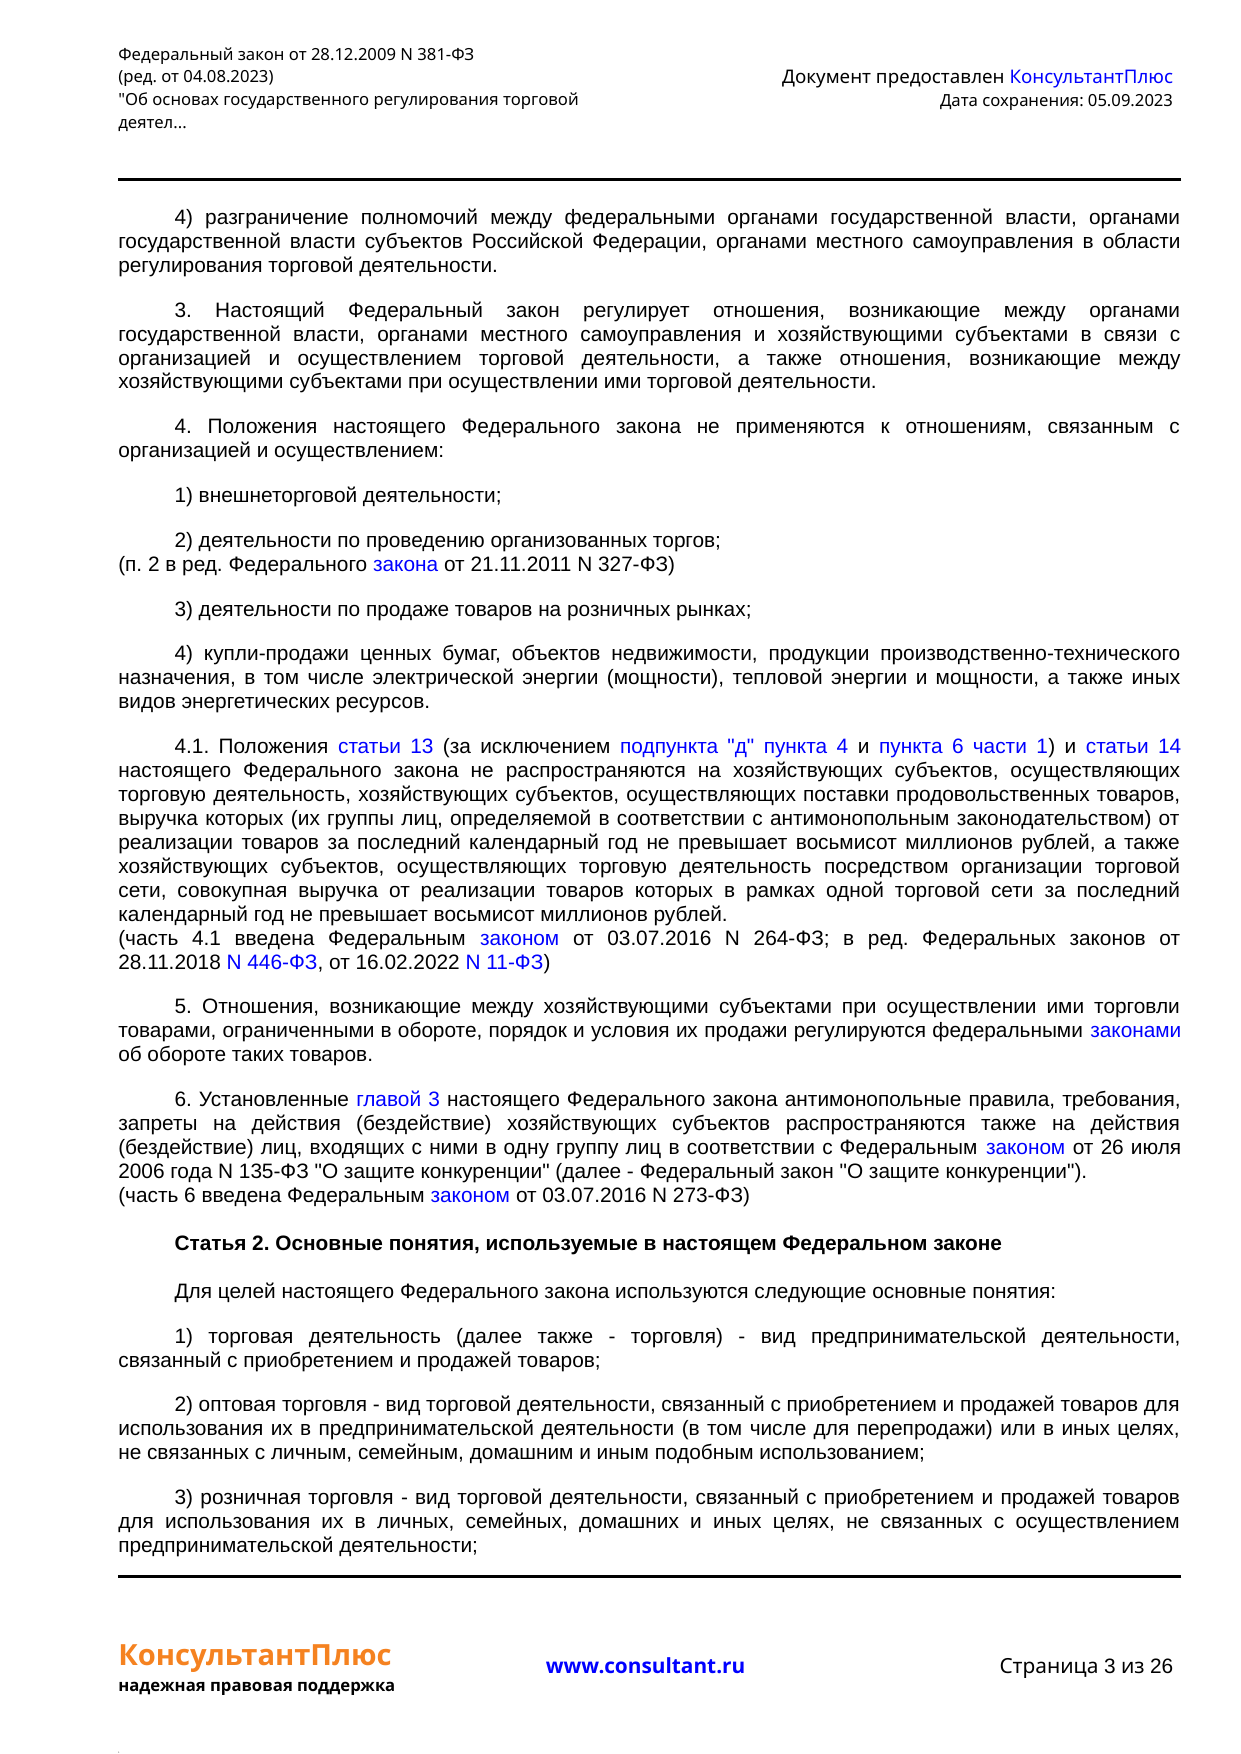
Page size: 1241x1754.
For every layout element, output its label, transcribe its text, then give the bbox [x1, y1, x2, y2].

text Для целей настоящего Федерального закона используются следующие основные понятия: [118, 1279, 1181, 1303]
text (часть 6 введена Федеральным законом от 03.07.2016 N 273-ФЗ) [118, 1183, 1181, 1207]
text 3) розничная торговля - вид торговой деятельности, связанный с приобретением и продажей товаров для использования их в личных, семейных, домашних и иных целях, не связанных с осуществлением предпринимательской деятельности; [118, 1485, 1181, 1557]
text 2) оптовая торговля - вид торговой деятельности, связанный с приобретением и продажей товаров для использования их в предпринимательской деятельности (в том числе для перепродажи) или в иных целях, не связанных с личным, семейным, домашним и иным подобным использованием; [118, 1392, 1181, 1464]
text 4) разграничение полномочий между федеральными органами государственной власти, органами государственной власти субъектов Российской Федерации, органами местного самоуправления в области регулирования торговой деятельности. [118, 205, 1181, 277]
text 3) деятельности по продаже товаров на розничных рынках; [118, 596, 1181, 620]
text 4) купли-продажи ценных бумаг, объектов недвижимости, продукции производственно-технического назначения, в том числе электрической энергии (мощности), тепловой энергии и мощности, а также иных видов энергетических ресурсов. [118, 641, 1181, 713]
title Статья 2. Основные понятия, используемые в настоящем Федеральном законе [118, 1231, 1181, 1255]
text 3. Настоящий Федеральный закон регулирует отношения, возникающие между органами государственной власти, органами местного самоуправления и хозяйствующими субъектами в связи с организацией и осуществлением торговой деятельности, а также отношения, возникающие между хозяйствующими субъектами при осуществлении ими торговой деятельности. [118, 297, 1181, 393]
text 2) деятельности по проведению организованных торгов; [118, 528, 1181, 552]
text 1) внешнеторговой деятельности; [118, 483, 1181, 507]
text (часть 4.1 введена Федеральным законом от 03.07.2016 N 264-ФЗ; в ред. Федеральных законов от 28.11.2018 N 446-ФЗ, от 16.02.2022 N 11-ФЗ) [118, 926, 1181, 973]
text 1) торговая деятельность (далее также - торговля) - вид предпринимательской деятельности, связанный с приобретением и продажей товаров; [118, 1323, 1181, 1371]
text 5. Отношения, возникающие между хозяйствующими субъектами при осуществлении ими торговли товарами, ограниченными в обороте, порядок и условия их продажи регулируются федеральными законами об обороте таких товаров. [118, 994, 1181, 1066]
text 6. Установленные главой 3 настоящего Федерального закона антимонопольные правила, требования, запреты на действия (бездействие) хозяйствующих субъектов распространяются также на действия (бездействие) лиц, входящих с ними в одну группу лиц в соответствии с Федеральным законом от 26 июля 2006 года N 135-ФЗ "О защите конкуренции" (далее - Федеральный закон "О защите конкуренции"). [118, 1087, 1181, 1183]
text 4.1. Положения статьи 13 (за исключением подпункта "д" пункта 4 и пункта 6 части 1) и статьи 14 настоящего Федерального закона не распространяются на хозяйствующих субъектов, осуществляющих торговую деятельность, хозяйствующих субъектов, осуществляющих поставки продовольственных товаров, выручка которых (их группы лиц, определяемой в соответствии с антимонопольным законодательством) от реализации товаров за последний календарный год не превышает восьмисот миллионов рублей, а также хозяйствующих субъектов, осуществляющих торговую деятельность посредством организации торговой сети, совокупная выручка от реализации товаров которых в рамках одной торговой сети за последний календарный год не превышает восьмисот миллионов рублей. [118, 734, 1181, 926]
text (п. 2 в ред. Федерального закона от 21.11.2011 N 327-ФЗ) [118, 552, 1181, 576]
text 4. Положения настоящего Федерального закона не применяются к отношениям, связанным с организацией и осуществлением: [118, 414, 1181, 462]
